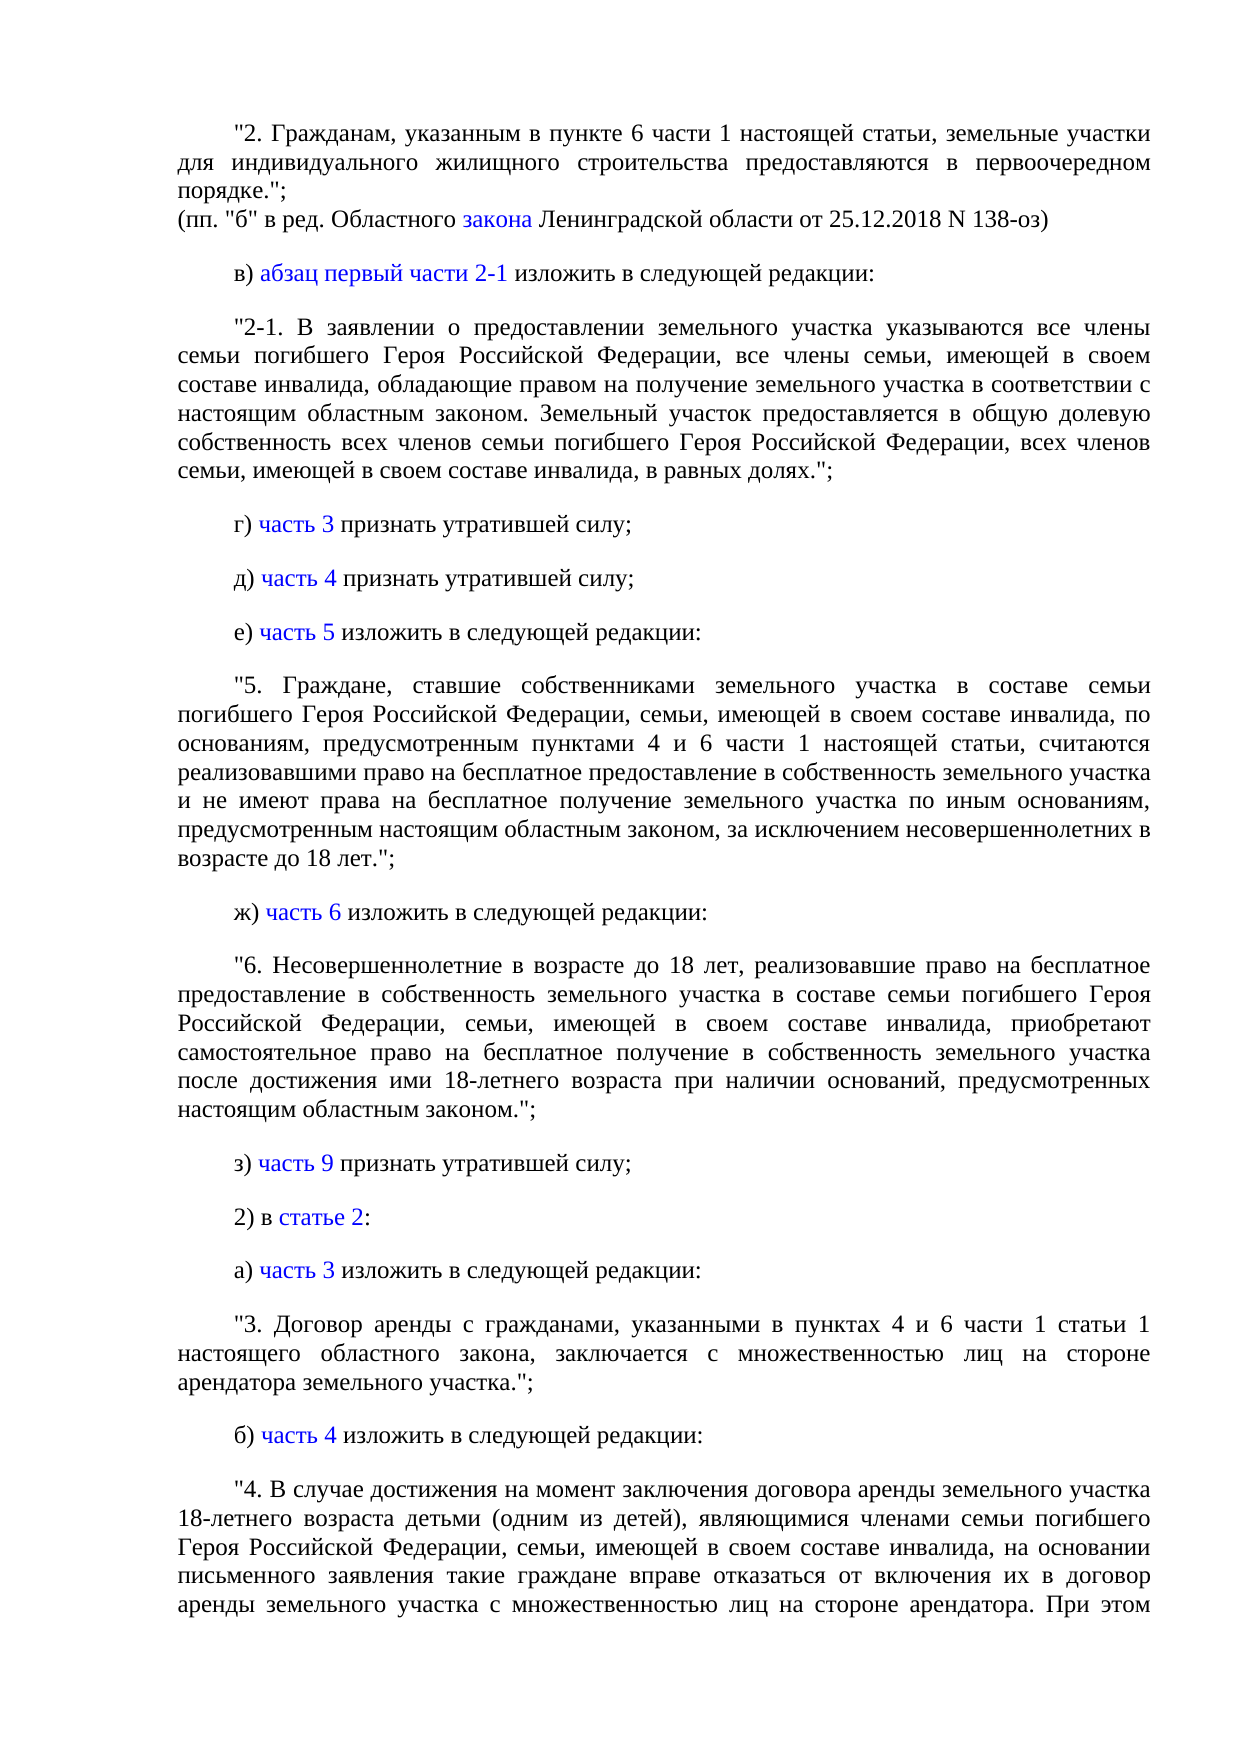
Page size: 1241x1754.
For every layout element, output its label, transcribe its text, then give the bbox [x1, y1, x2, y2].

text "2. Гражданам, указанным в пункте 6 части 1 настоящей статьи, земельные участки для индивидуального жилищного строительства предоставляются в первоочередном порядке."; [177, 118, 1152, 204]
text "3. Договор аренды с гражданами, указанными в пунктах 4 и 6 части 1 статьи 1 настоящего областного закона, заключается с множественностью лиц на стороне арендатора земельного участка."; [177, 1309, 1152, 1396]
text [177, 1474, 1152, 1618]
text з) часть 9 признать утратившей силу; [177, 1148, 1152, 1177]
text а) часть 3 изложить в следующей редакции: [177, 1256, 1152, 1284]
text е) часть 5 изложить в следующей редакции: [177, 617, 1152, 646]
text б) часть 4 изложить в следующей редакции: [177, 1421, 1152, 1449]
text в) абзац первый части 2-1 изложить в следующей редакции: [177, 258, 1152, 287]
text "5. Граждане, ставшие собственниками земельного участка в составе семьи погибшего Героя Российской Федерации, семьи, имеющей в своем составе инвалида, по основаниям, предусмотренным пунктами 4 и 6 части 1 настоящей статьи, считаются реализовавшими право на бесплатное предоставление в собственность земельного участка и не имеют права на бесплатное получение земельного участка по иным основаниям, предусмотренным настоящим областным законом, за исключением несовершеннолетних в возрасте до 18 лет."; [177, 671, 1152, 872]
text г) часть 3 признать утратившей силу; [177, 509, 1152, 538]
text 2) в статье 2: [177, 1202, 1152, 1231]
text ж) часть 6 изложить в следующей редакции: [177, 897, 1152, 926]
text (пп. "б" в ред. Областного закона Ленинградской области от 25.12.2018 N 138-оз) [177, 204, 1152, 233]
text "2-1. В заявлении о предоставлении земельного участка указываются все члены семьи погибшего Героя Российской Федерации, все члены семьи, имеющей в своем составе инвалида, обладающие правом на получение земельного участка в соответствии с настоящим областным законом. Земельный участок предоставляется в общую долевую собственность всех членов семьи погибшего Героя Российской Федерации, всех членов семьи, имеющей в своем составе инвалида, в равных долях."; [177, 312, 1152, 484]
text д) часть 4 признать утратившей силу; [177, 563, 1152, 592]
text "6. Несовершеннолетние в возрасте до 18 лет, реализовавшие право на бесплатное предоставление в собственность земельного участка в составе семьи погибшего Героя Российской Федерации, семьи, имеющей в своем составе инвалида, приобретают самостоятельное право на бесплатное получение в собственность земельного участка после достижения ими 18-летнего возраста при наличии оснований, предусмотренных настоящим областным законом."; [177, 951, 1152, 1123]
